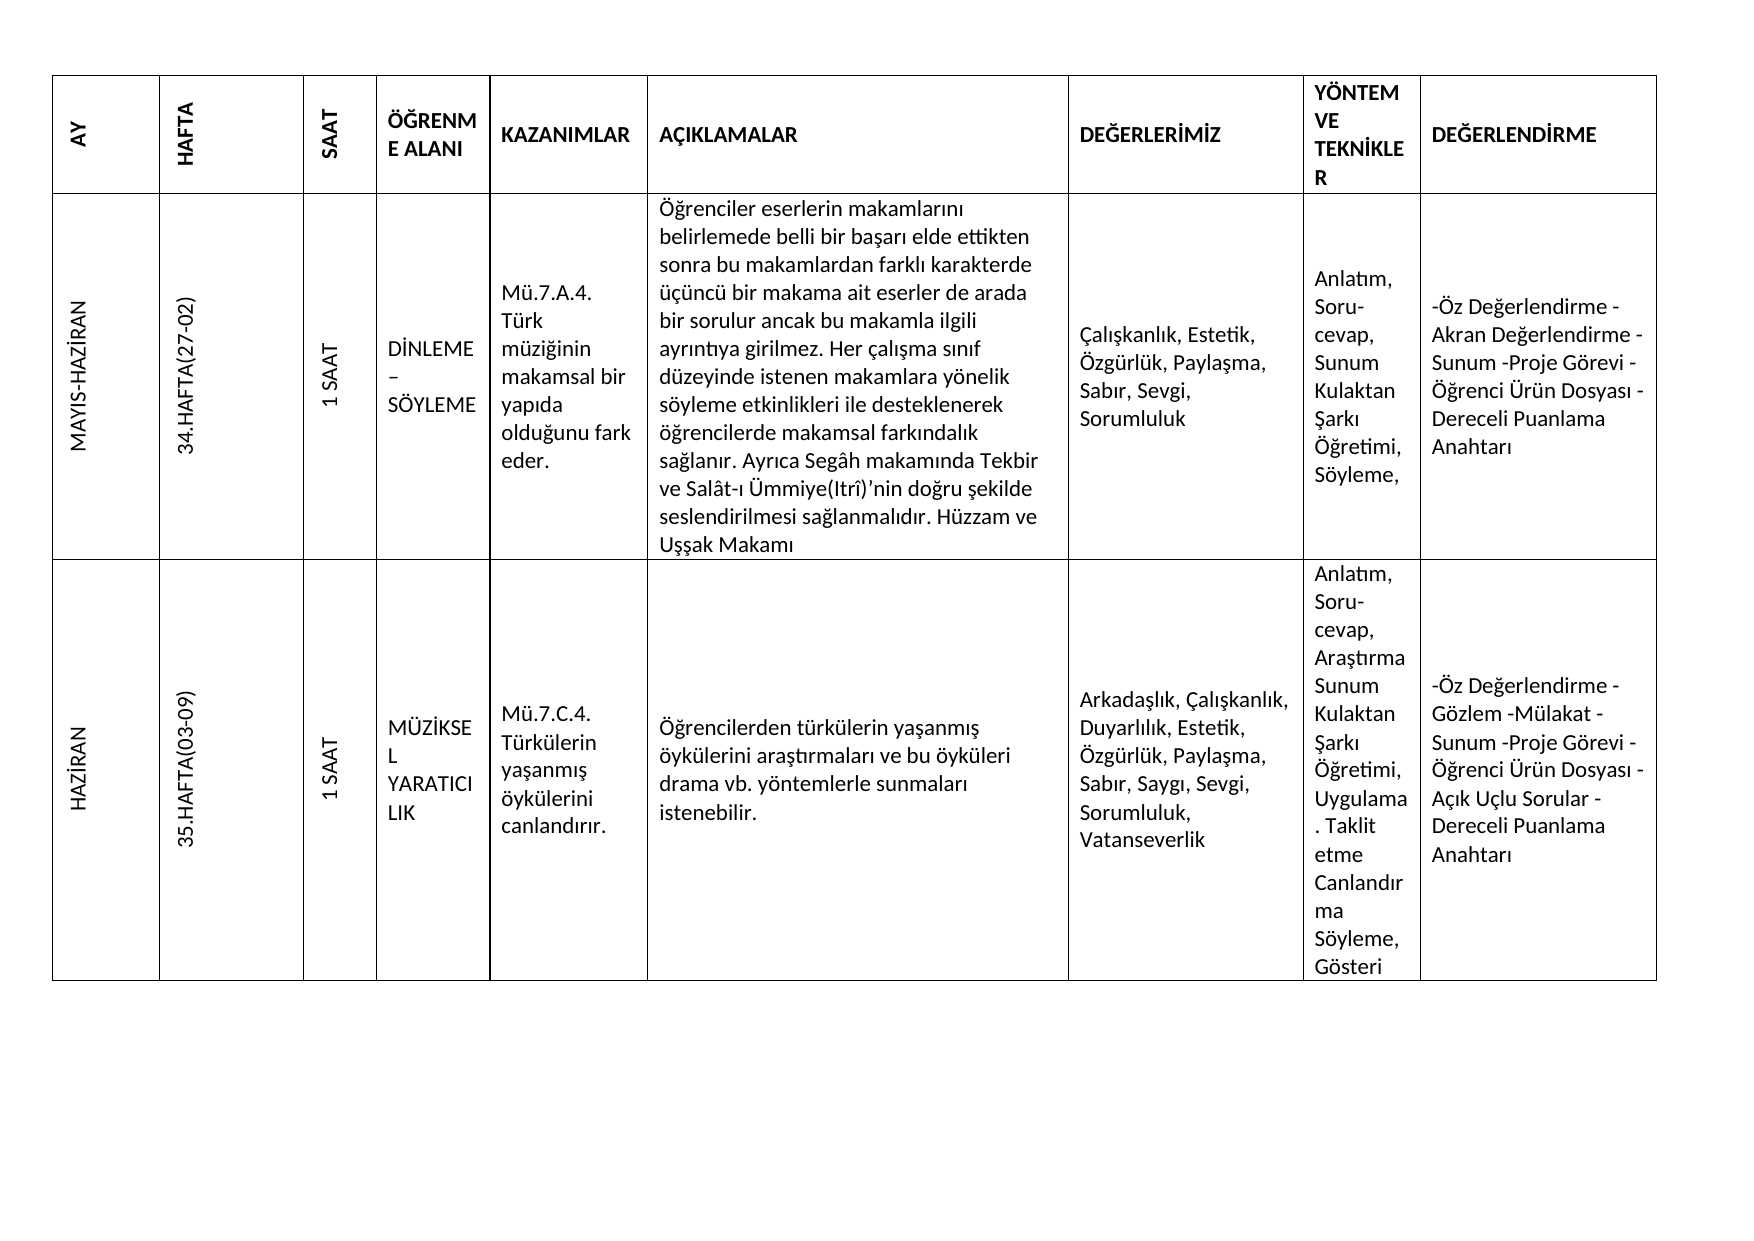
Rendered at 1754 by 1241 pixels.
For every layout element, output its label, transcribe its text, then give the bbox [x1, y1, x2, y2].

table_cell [1304, 560, 1420, 980]
table_cell HAZİRAN [53, 560, 159, 980]
table_cell Arkadaşlık, Çalışkanlık, Duyarlılık, Estetik, Özgürlük, Paylaşma, Sabır, Saygı, Sevgi, Sorumluluk, Vatanseverlik [1069, 560, 1303, 980]
table_cell 35.HAFTA(03-09) [160, 560, 303, 980]
table_cell Öğrencilerden türkülerin yaşanmış öykülerini araştırmaları ve bu öyküleri drama vb. yöntemlerle sunmaları istenebilir. [648, 560, 1068, 980]
table_cell Çalışkanlık, Estetik, Özgürlük, Paylaşma, Sabır, Sevgi, Sorumluluk [1069, 194, 1303, 558]
table_cell MAYIS-HAZİRAN [53, 194, 159, 558]
table_cell 1 SAAT [304, 194, 376, 558]
table_header DEĞERLENDİRME [1421, 76, 1656, 193]
table_cell Öğrenciler eserlerin makamlarını belirlemede belli bir başarı elde ettikten sonra bu makamlardan farklı karakterde üçüncü bir makama ait eserler de arada bir sorulur ancak bu makamla ilgili ayrıntıya girilmez. Her çalışma sınıf düzeyinde istenen makamlara yönelik söyleme etkinlikleri ile desteklenerek öğrencilerde makamsal farkındalık sağlanır. Ayrıca Segâh makamında Tekbir ve Salât-ı Ümmiye(Itrî)’nin doğru şekilde seslendirilmesi sağlanmalıdır. Hüzzam ve Uşşak Makamı [648, 194, 1068, 558]
table_header ÖĞRENME ALANI [377, 76, 489, 193]
table_cell Mü.7.A.4. Türk müziğinin makamsal bir yapıda olduğunu fark eder. [491, 194, 647, 558]
table_header SAAT [304, 76, 376, 193]
table_cell 1 SAAT [304, 560, 376, 980]
table_cell -Öz Değerlendirme -Akran Değerlendirme -Sunum -Proje Görevi -Öğrenci Ürün Dosyası -Dereceli Puanlama Anahtarı [1421, 194, 1656, 558]
table_cell Anlatım, Soru-cevap, Sunum Kulaktan Şarkı Öğretimi, Söyleme, [1304, 194, 1420, 558]
table_header HAFTA [160, 76, 303, 193]
table_header AY [53, 76, 159, 193]
table_header AÇIKLAMALAR [648, 76, 1068, 193]
table_cell -Öz Değerlendirme -Gözlem -Mülakat -Sunum -Proje Görevi -Öğrenci Ürün Dosyası -Açık Uçlu Sorular -Dereceli Puanlama Anahtarı [1421, 560, 1656, 980]
table_cell MÜZİKSEL YARATICILIK [377, 560, 489, 980]
table_header YÖNTEM VE TEKNİKLER [1304, 76, 1420, 193]
table_cell 34.HAFTA(27-02) [160, 194, 303, 558]
table_cell DİNLEME – SÖYLEME [377, 194, 489, 558]
table_cell Mü.7.C.4. Türkülerin yaşanmış öykülerini canlandırır. [491, 560, 647, 980]
table_header KAZANIMLAR [491, 76, 647, 193]
table_header DEĞERLERİMİZ [1069, 76, 1303, 193]
